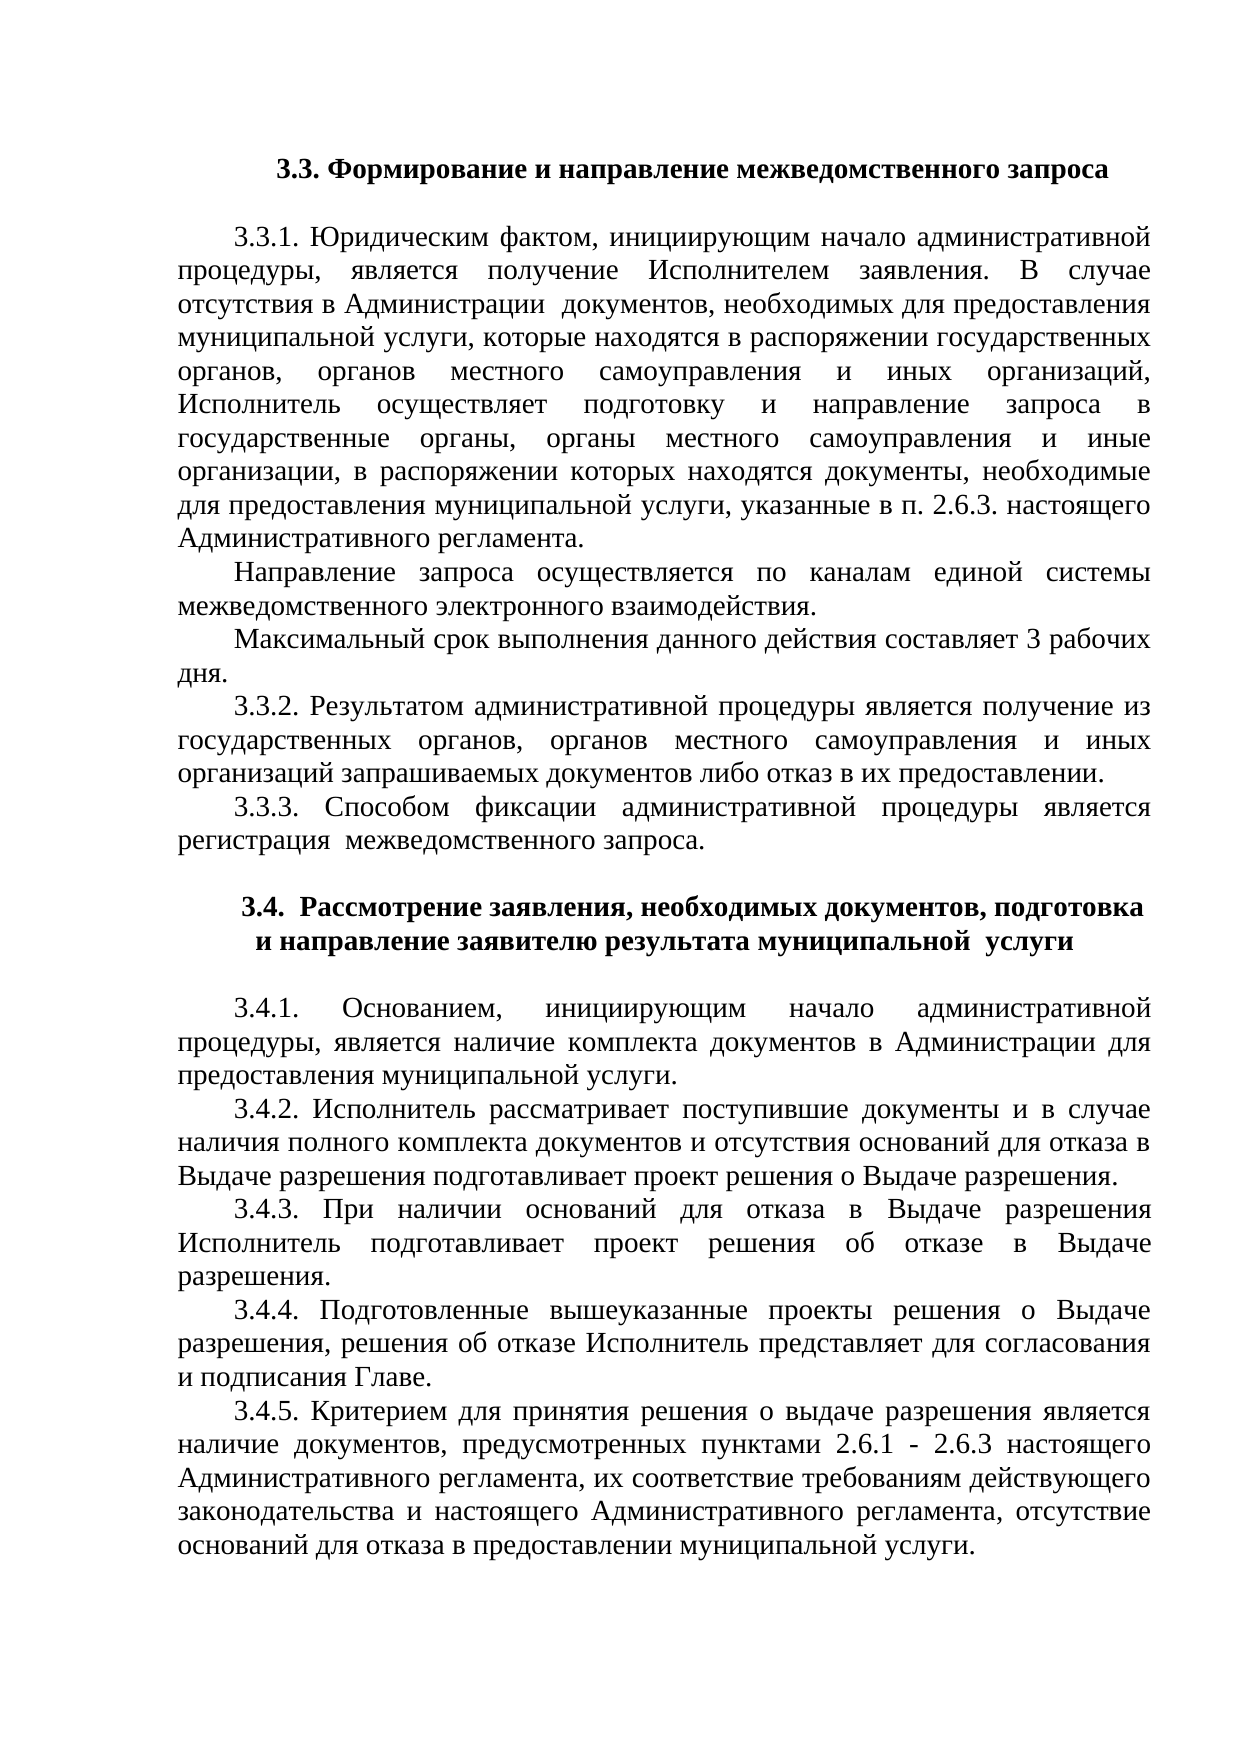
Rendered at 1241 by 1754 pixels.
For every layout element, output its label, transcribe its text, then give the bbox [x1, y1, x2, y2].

text 3.4.5. Критерием для принятия решения о выдаче разрешения является наличие документов, предусмотренных пунктами 2.6.1 - 2.6.3 настоящего Административного регламента, их соответствие требованиям действующего законодательства и настоящего Административного регламента, отсутствие оснований для отказа в предоставлении муниципальной услуги. [177, 1393, 1152, 1560]
text 3.4. Рассмотрение заявления, необходимых документов, подготовка и направление заявителю результата муниципальной услуги [177, 889, 1152, 957]
text 3.3.1. Юридическим фактом, инициирующим начало административной процедуры, является получение Исполнителем заявления. В случае отсутствия в Администрации документов, необходимых для предоставления муниципальной услуги, которые находятся в распоряжении государственных органов, органов местного самоуправления и иных организаций, Исполнитель осуществляет подготовку и направление запроса в государственные органы, органы местного самоуправления и иные организации, в распоряжении которых находятся документы, необходимые для предоставления муниципальной услуги, указанные в п. 2.6.3. настоящего Административного регламента. [177, 219, 1152, 554]
text 3.4.1. Основанием, инициирующим начало административной процедуры, является наличие комплекта документов в Администрации для предоставления муниципальной услуги. [177, 990, 1152, 1091]
text Максимальный срок выполнения данного действия составляет 3 рабочих дня. [177, 621, 1152, 688]
text 3.4.4. Подготовленные вышеуказанные проекты решения о Выдаче разрешения, решения об отказе Исполнитель представляет для согласования и подписания Главе. [177, 1292, 1152, 1393]
text 3.4.2. Исполнитель рассматривает поступившие документы и в случае наличия полного комплекта документов и отсутствия оснований для отказа в Выдаче разрешения подготавливает проект решения о Выдаче разрешения. [177, 1091, 1152, 1191]
text 3.3.2. Результатом административной процедуры является получение из государственных органов, органов местного самоуправления и иных организаций запрашиваемых документов либо отказ в их предоставлении. [177, 688, 1152, 789]
text 3.4.3. При наличии оснований для отказа в Выдаче разрешения Исполнитель подготавливает проект решения об отказе в Выдаче разрешения. [177, 1191, 1152, 1292]
text Направление запроса осуществляется по каналам единой системы межведомственного электронного взаимодействия. [177, 554, 1152, 621]
text 3.3.3. Способом фиксации административной процедуры является регистрация межведомственного запроса. [177, 789, 1152, 856]
text 3.3. Формирование и направление межведомственного запроса [177, 152, 1152, 185]
